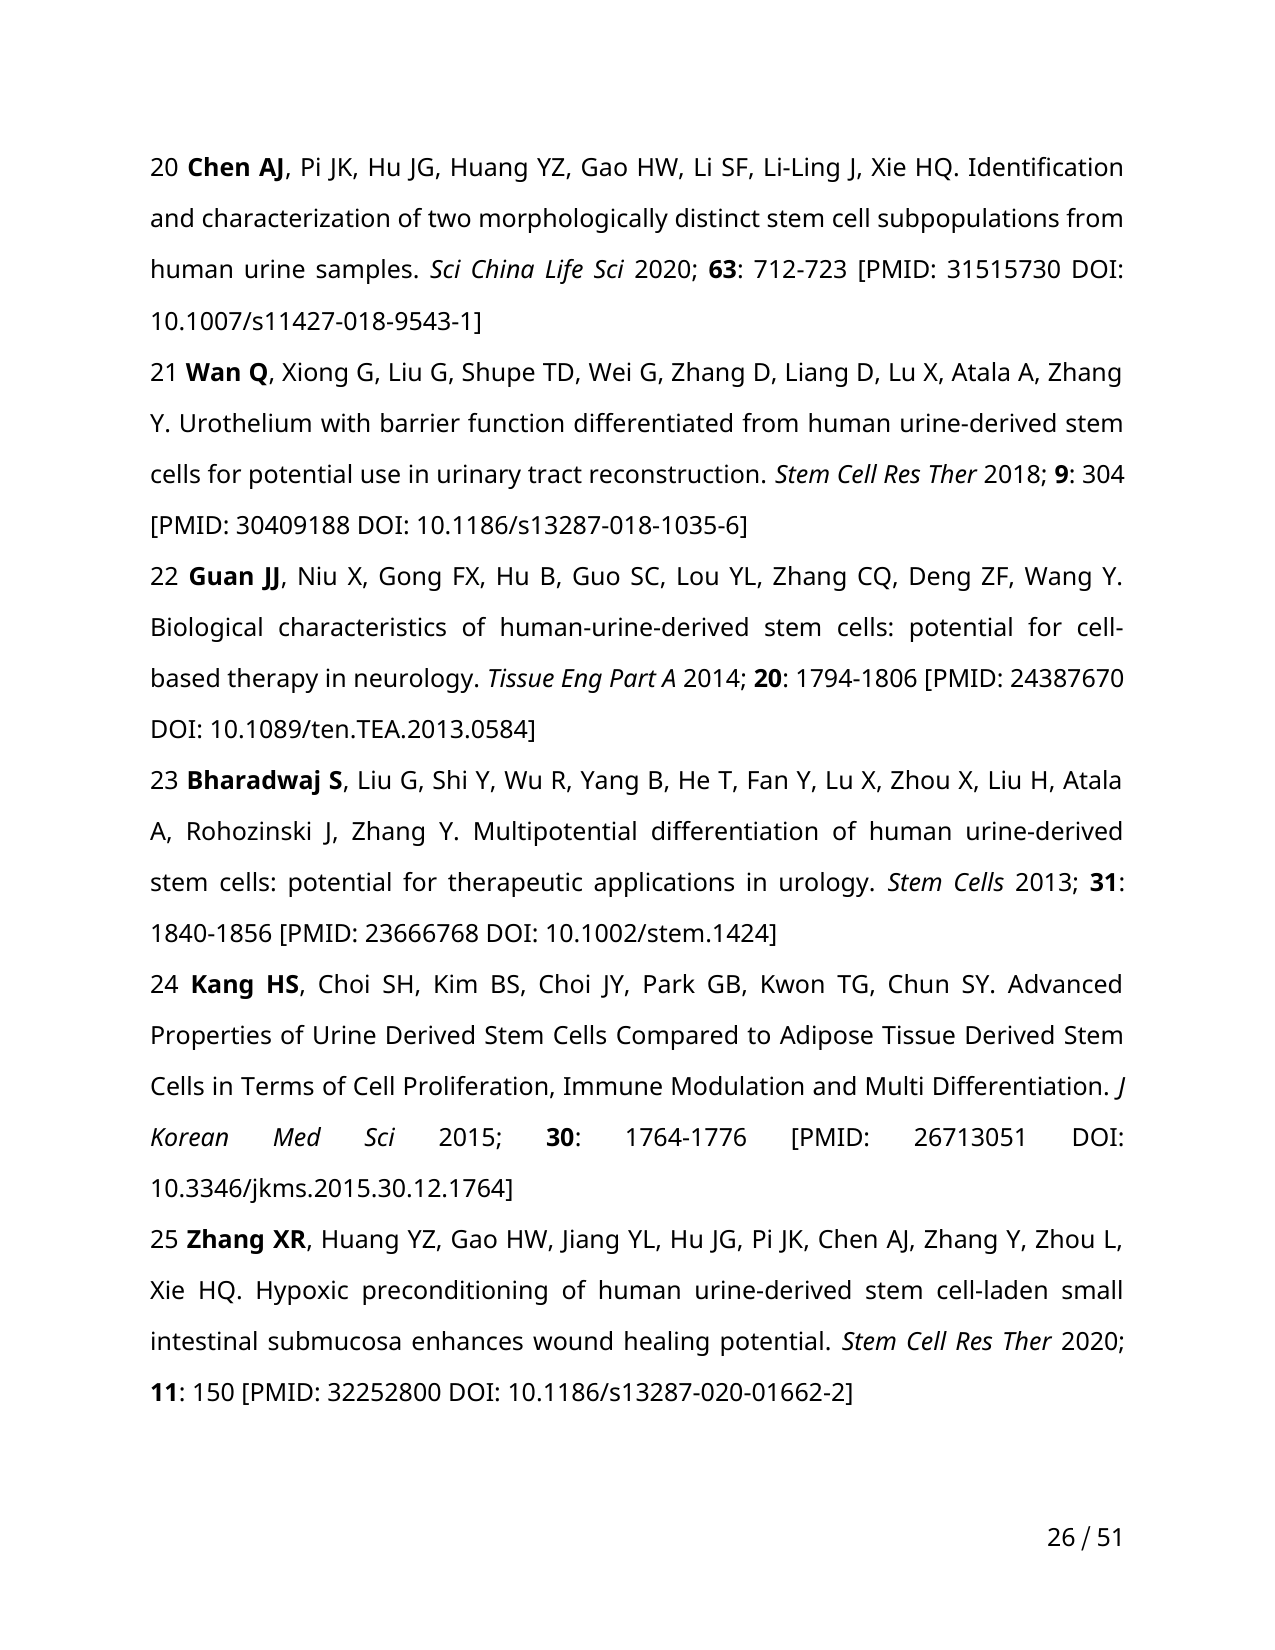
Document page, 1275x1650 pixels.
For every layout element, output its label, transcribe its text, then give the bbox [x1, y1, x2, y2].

text 25 Zhang XR, Huang YZ, Gao HW, Jiang YL, Hu JG, Pi JK, Chen AJ, Zhang Y, Zhou L, Xie HQ. Hypoxic preconditioning of human urine-derived stem cell-laden small intestinal submucosa enhances wound healing potential. Stem Cell Res Ther 2020; 11: 150 [PMID: 32252800 DOI: 10.1186/s13287-020-01662-2] [150, 1222, 1125, 1409]
text 23 Bharadwaj S, Liu G, Shi Y, Wu R, Yang B, He T, Fan Y, Lu X, Zhou X, Liu H, Atala A, Rohozinski J, Zhang Y. Multipotential differentiation of human urine-derived stem cells: potential for therapeutic applications in urology. Stem Cells 2013; 31: 1840-1856 [PMID: 23666768 DOI: 10.1002/stem.1424] [150, 762, 1125, 950]
text 24 Kang HS, Choi SH, Kim BS, Choi JY, Park GB, Kwon TG, Chun SY. Advanced Properties of Urine Derived Stem Cells Compared to Adipose Tissue Derived Stem Cells in Terms of Cell Proliferation, Immune Modulation and Multi Differentiation. J Korean Med Sci 2015; 30: 1764-1776 [PMID: 26713051 DOI: 10.3346/jkms.2015.30.12.1764] [150, 967, 1125, 1205]
text 21 Wan Q, Xiong G, Liu G, Shupe TD, Wei G, Zhang D, Liang D, Lu X, Atala A, Zhang Y. Urothelium with barrier function differentiated from human urine-derived stem cells for potential use in urinary tract reconstruction. Stem Cell Res Ther 2018; 9: 304 [PMID: 30409188 DOI: 10.1186/s13287-018-1035-6] [150, 354, 1125, 541]
text 22 Guan JJ, Niu X, Gong FX, Hu B, Guo SC, Lou YL, Zhang CQ, Deng ZF, Wang Y. Biological characteristics of human-urine-derived stem cells: potential for cell-based therapy in neurology. Tissue Eng Part A 2014; 20: 1794-1806 [PMID: 24387670 DOI: 10.1089/ten.TEA.2013.0584] [150, 558, 1125, 746]
text 20 Chen AJ, Pi JK, Hu JG, Huang YZ, Gao HW, Li SF, Li-Ling J, Xie HQ. Identification and characterization of two morphologically distinct stem cell subpopulations from human urine samples. Sci China Life Sci 2020; 63: 712-723 [PMID: 31515730 DOI: 10.1007/s11427-018-9543-1] [150, 150, 1125, 337]
